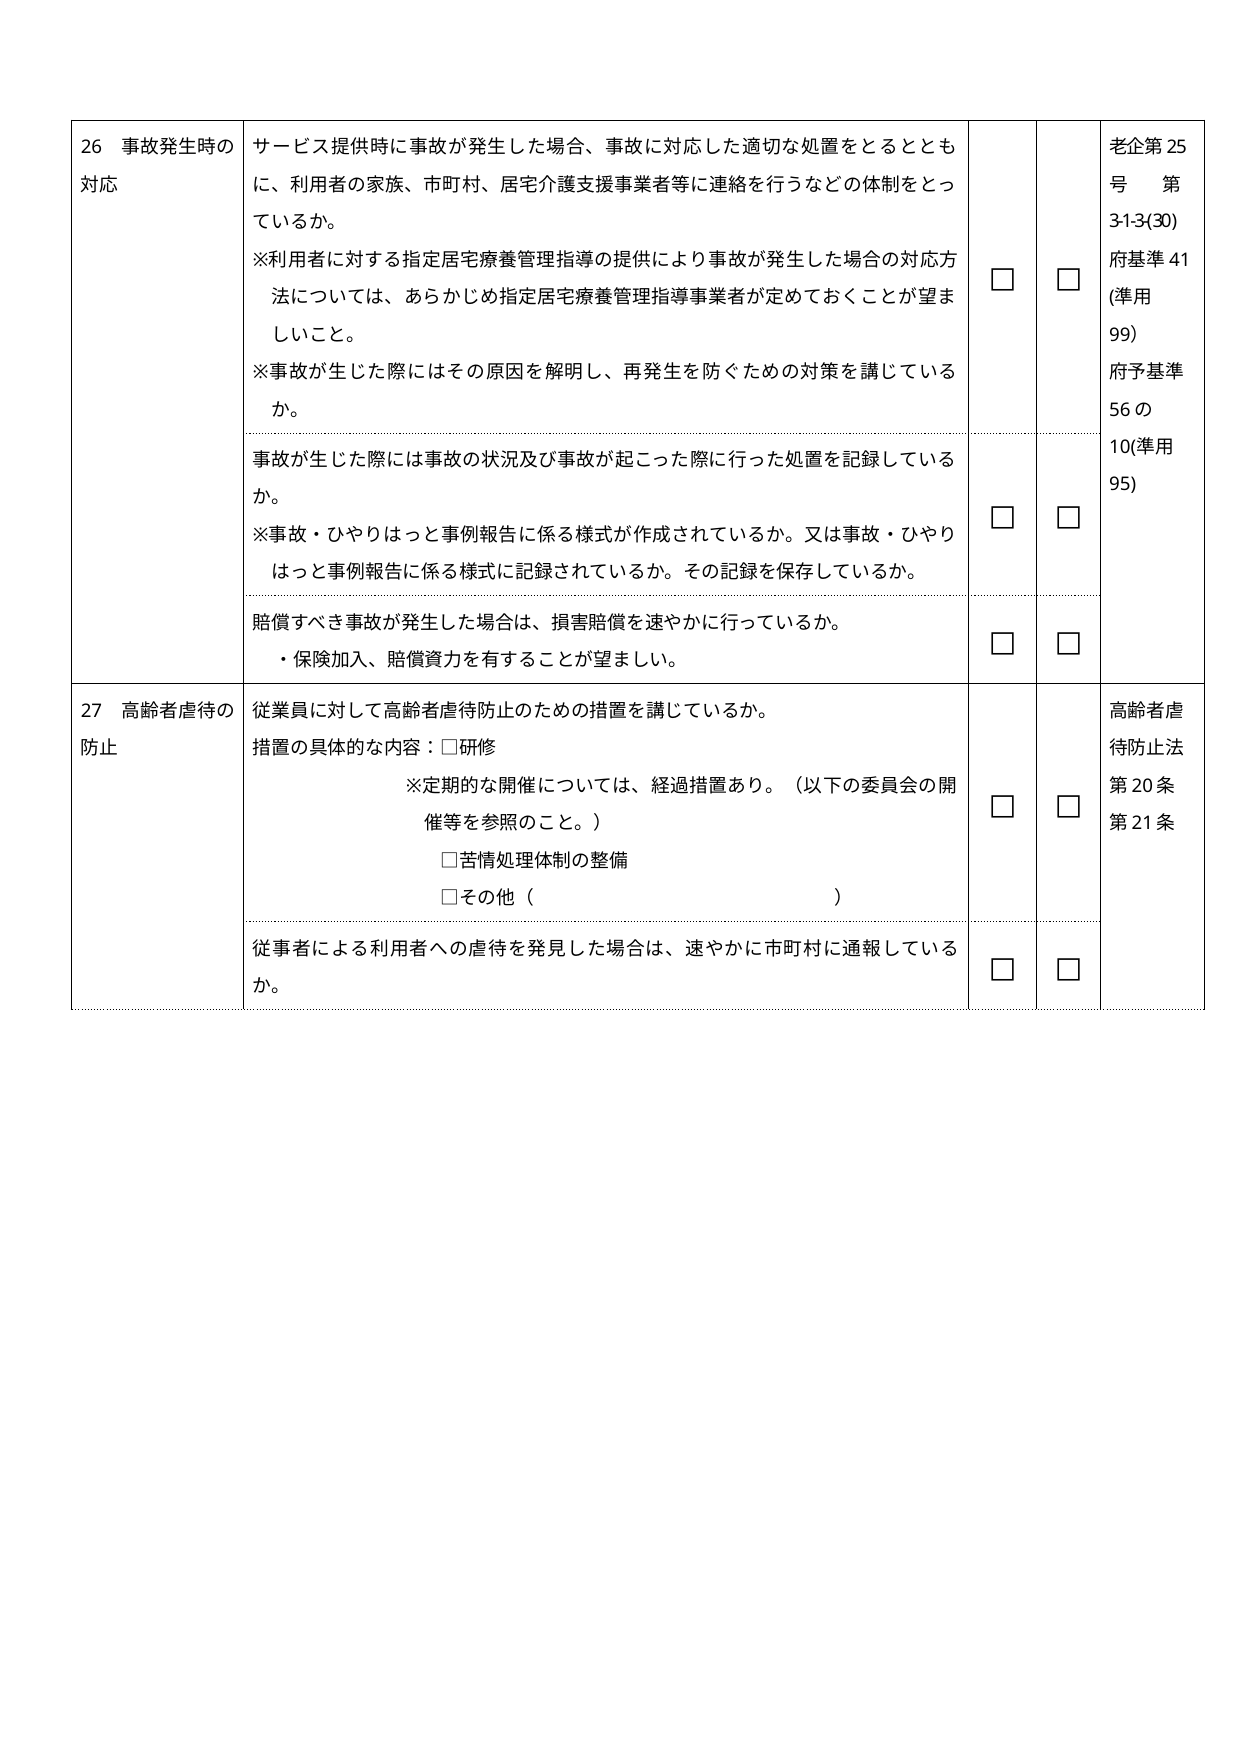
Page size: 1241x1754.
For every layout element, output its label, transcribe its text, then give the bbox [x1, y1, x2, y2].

table_cell □ [1037, 684, 1100, 921]
table_cell 老企第25号 第3-1-3-(30) 府基準41 (準用99） 府予基準56の10(準用95) [1101, 121, 1204, 683]
table_cell □ [1037, 433, 1100, 595]
table_cell □ [1037, 921, 1100, 1009]
table_cell 27 高齢者虐待の防止 [72, 684, 243, 1009]
table_cell □ [969, 121, 1036, 432]
table_cell □ [1037, 595, 1100, 683]
table_cell 事故が生じた際には事故の状況及び事故が起こった際に行った処置を記録しているか。 ※事故・ひやりはっと事例報告に係る様式が作成されているか。又は事故・ひやりはっと事例報告に係る様式に記録されているか。その記録を保存しているか。 [244, 433, 968, 595]
table_cell 従業員に対して高齢者虐待防止のための措置を講じているか。 措置の具体的な内容：□研修 ※定期的な開催については、経過措置あり。（以下の委員会の開催等を参照のこと。） □苦情処理体制の整備 □その他（ ） [244, 684, 968, 921]
table_cell サービス提供時に事故が発生した場合、事故に対応した適切な処置をとるとともに、利用者の家族、市町村、居宅介護支援事業者等に連絡を行うなどの体制をとっているか。 ※利用者に対する指定居宅療養管理指導の提供により事故が発生した場合の対応方法については、あらかじめ指定居宅療養管理指導事業者が定めておくことが望ましいこと。 ※事故が生じた際にはその原因を解明し、再発生を防ぐための対策を講じているか。 [244, 121, 968, 432]
table_cell □ [969, 433, 1036, 595]
table_cell □ [969, 921, 1036, 1009]
table_cell 高齢者虐待防止法 第20条 第21条 [1101, 684, 1204, 1009]
table_cell 従事者による利用者への虐待を発見した場合は、速やかに市町村に通報しているか。 [244, 921, 968, 1009]
table_cell □ [969, 595, 1036, 683]
table_cell 賠償すべき事故が発生した場合は、損害賠償を速やかに行っているか。 ・保険加入、賠償資力を有することが望ましい。 [244, 595, 968, 683]
table_cell □ [1037, 121, 1100, 432]
table_cell 26 事故発生時の対応 [72, 121, 243, 683]
table_cell □ [969, 684, 1036, 921]
